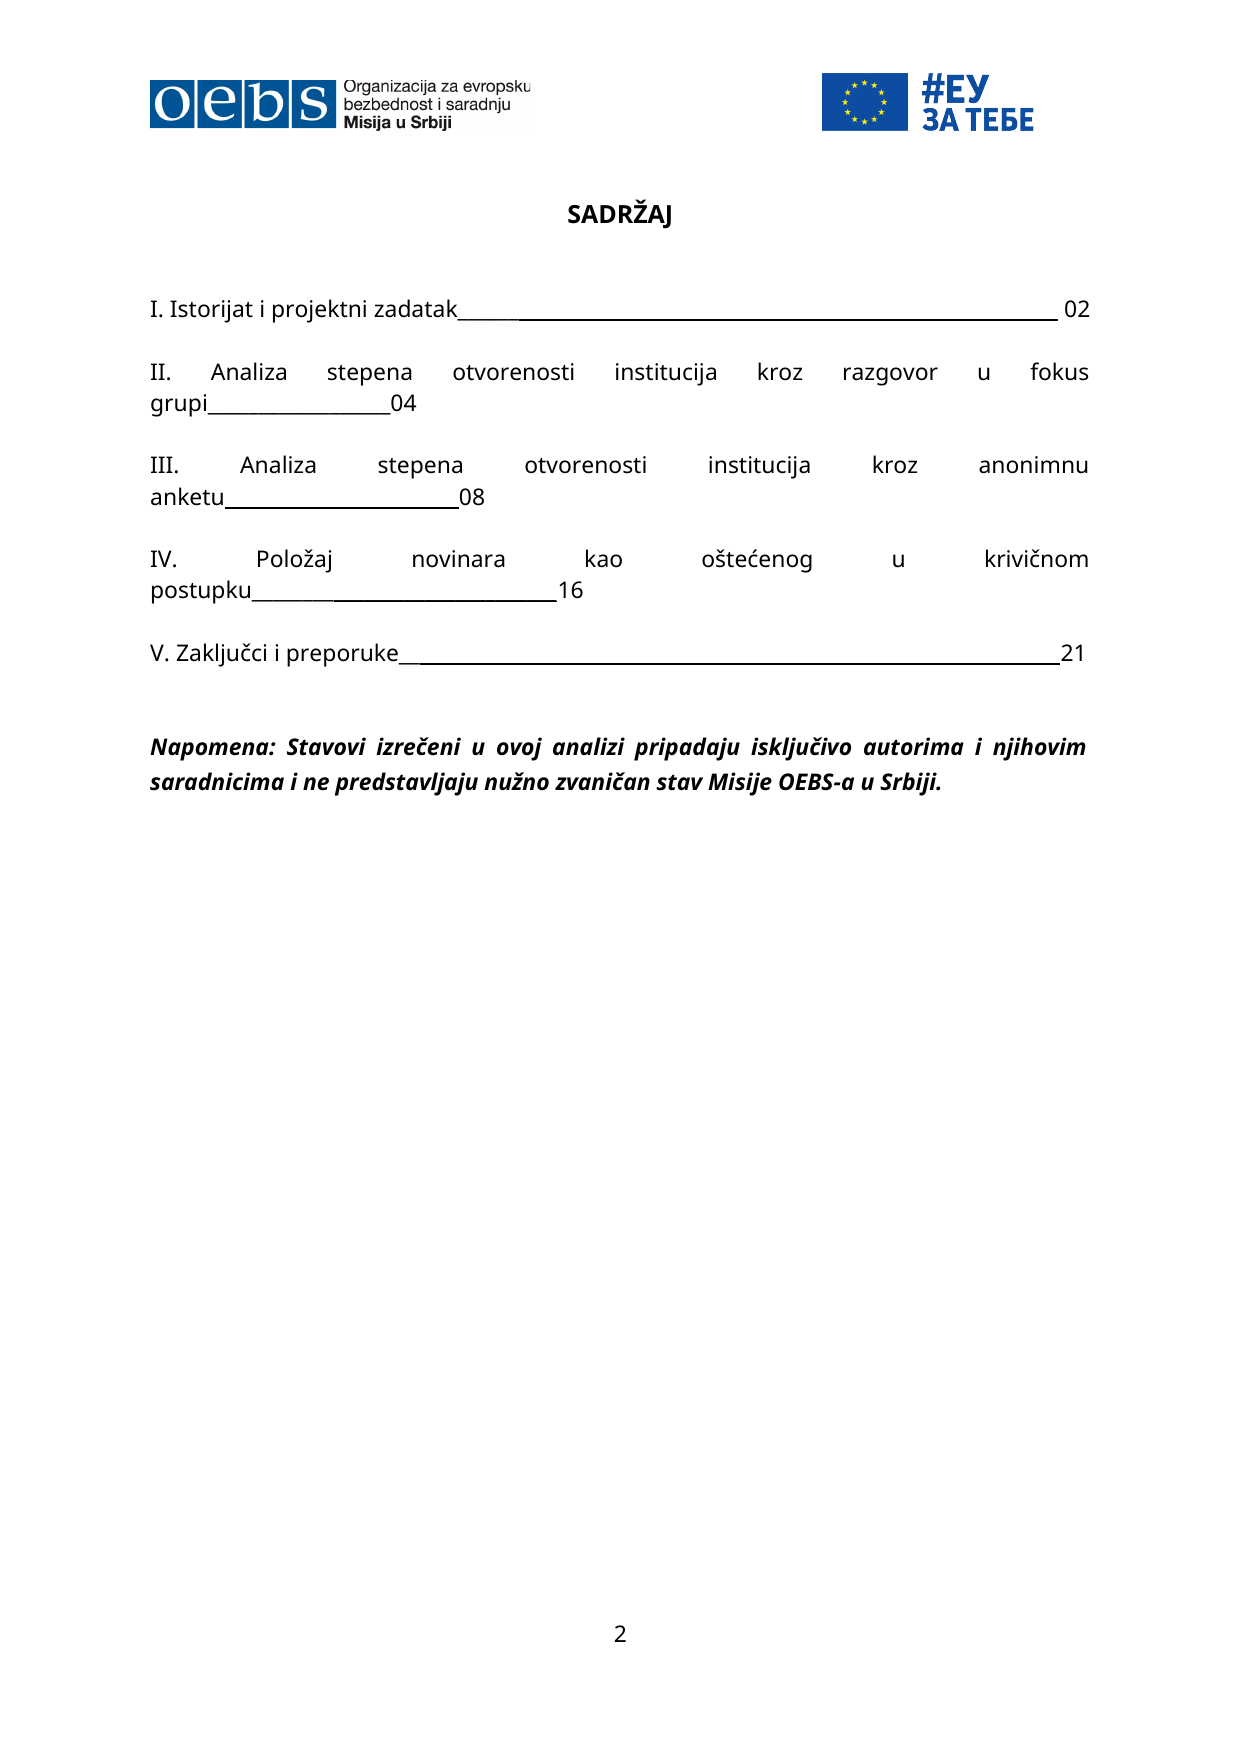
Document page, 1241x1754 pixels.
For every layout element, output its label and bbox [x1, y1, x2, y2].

picture [822, 73, 1034, 131]
picture [150, 80, 531, 131]
